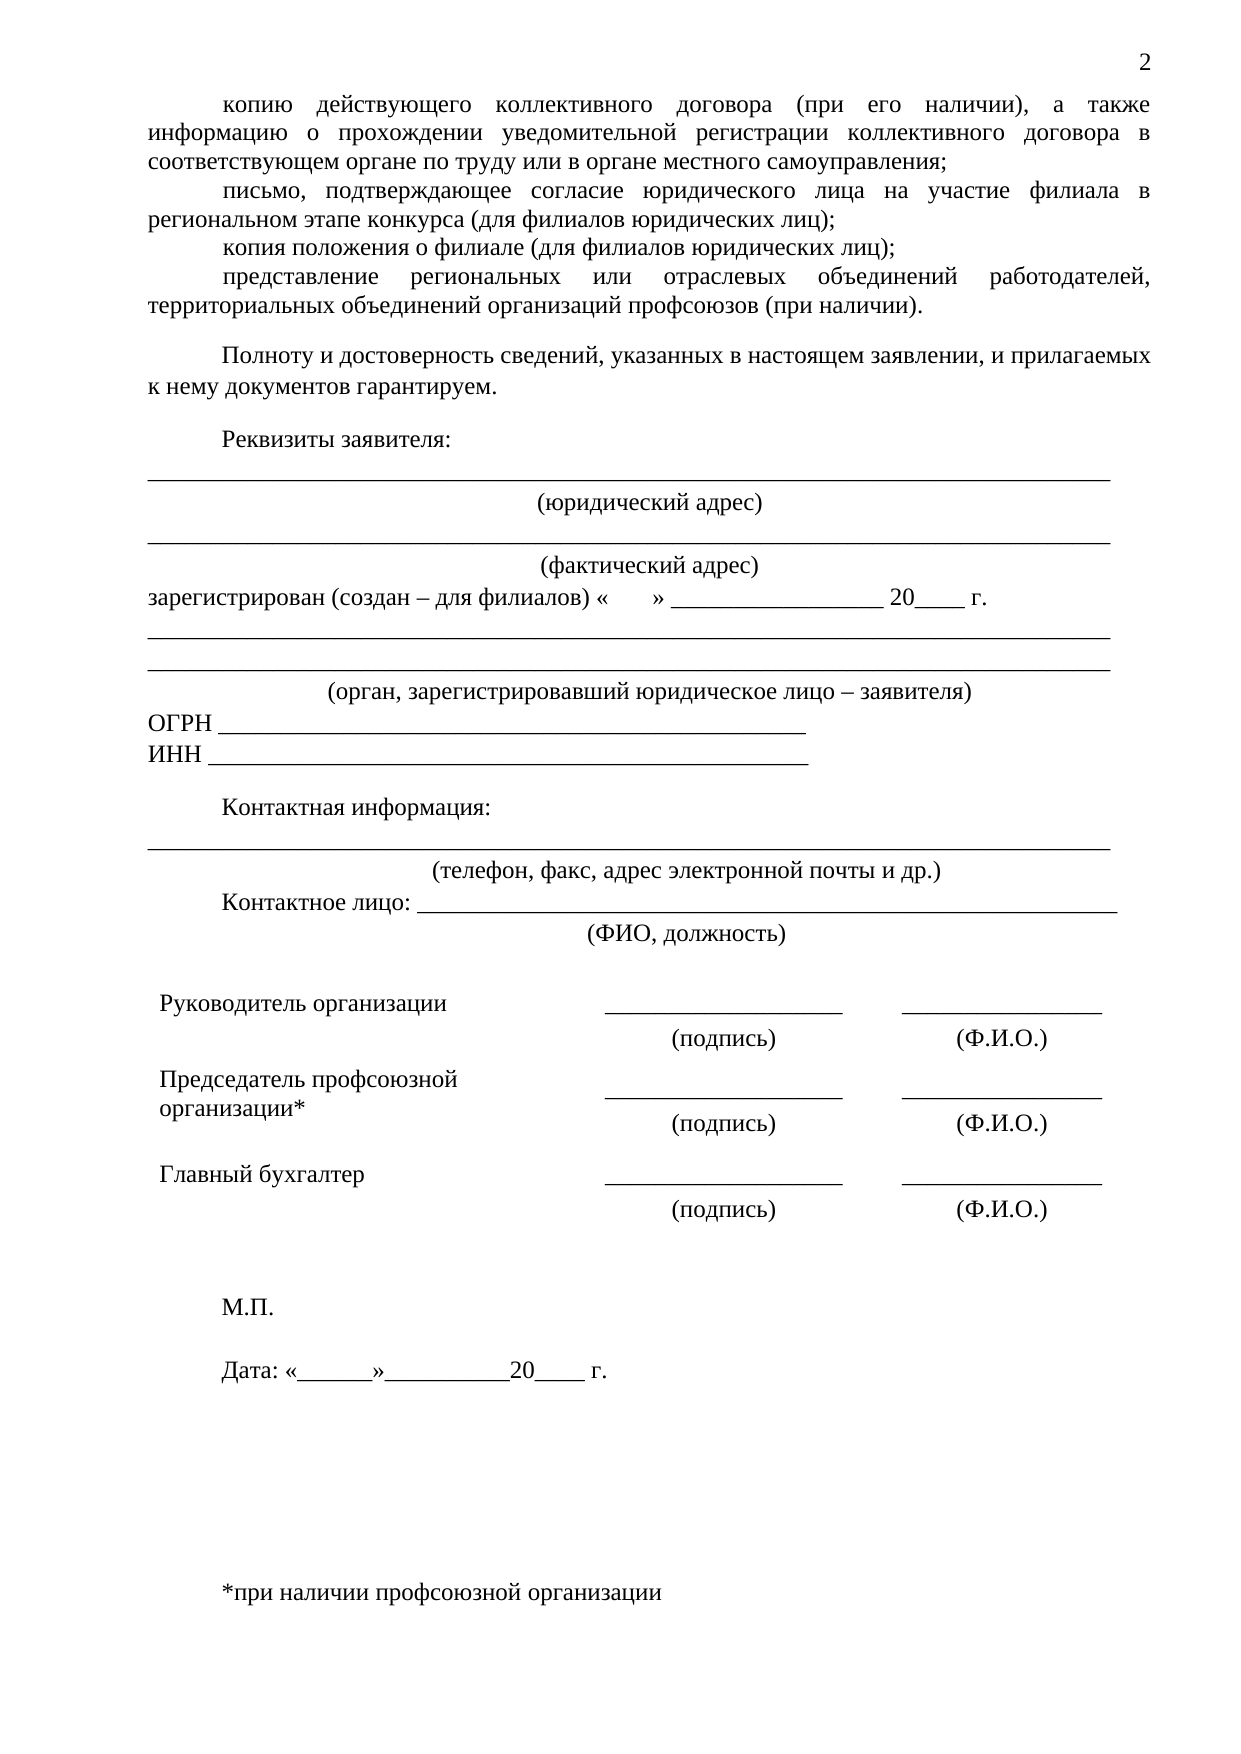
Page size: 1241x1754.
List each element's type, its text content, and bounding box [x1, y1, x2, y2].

text Контактное лицо: ________________________________________________________ [148, 887, 1152, 916]
table_cell ___________________ (подпись) [576, 1058, 854, 1153]
text (ФИО, должность) [148, 918, 1152, 947]
table_header ________________ (Ф.И.О.) [854, 981, 1132, 1058]
text _____________________________________________________________________________ [148, 613, 1152, 642]
table_cell ________________ (Ф.И.О.) [854, 1153, 1132, 1229]
text *при наличии профсоюзной организации [221, 1577, 1152, 1605]
table_header Руководитель организации [148, 981, 576, 1058]
table_header ___________________ (подпись) [576, 981, 854, 1058]
text _____________________________________________________________________________ [148, 518, 1152, 547]
text письмо, подтверждающее согласие юридического лица на участие филиала в региональном этапе конкурса (для филиалов юридических лиц); [148, 175, 1152, 232]
text Реквизиты заявителя: [148, 424, 1152, 453]
text Контактная информация: [148, 792, 1152, 821]
text (юридический адрес) [148, 487, 1152, 516]
text (телефон, факс, адрес электронной почты и др.) [148, 855, 1152, 884]
text М.П. [148, 1292, 1152, 1321]
text _____________________________________________________________________________ [148, 455, 1152, 484]
text _____________________________________________________________________________ [148, 645, 1152, 673]
text ОГРН _______________________________________________ [148, 708, 1152, 737]
text Полноту и достоверность сведений, указанных в настоящем заявлении, и прилагаемых к нему документов гарантируем. [148, 340, 1152, 400]
table_cell [148, 1153, 576, 1229]
text копия положения о филиале (для филиалов юридических лиц); [148, 232, 1152, 261]
text зарегистрирован (создан – для филиалов) « » _________________ 20____ г. [148, 582, 1152, 610]
table_cell ___________________ (подпись) [576, 1153, 854, 1229]
table_cell Председатель профсоюзной организации* [148, 1058, 576, 1153]
text копию действующего коллективного договора (при его наличии), а также информацию о прохождении уведомительной регистрации коллективного договора в соответствующем органе по труду или в органе местного самоуправления; [148, 89, 1152, 175]
text _____________________________________________________________________________ [148, 824, 1152, 852]
text (фактический адрес) [148, 550, 1152, 579]
text Дата: «______»__________20____ г. [148, 1356, 1152, 1384]
text ИНН ________________________________________________ [148, 739, 1152, 768]
text (орган, зарегистрировавший юридическое лицо – заявителя) [148, 676, 1152, 705]
text представление региональных или отраслевых объединений работодателей, территориальных объединений организаций профсоюзов (при наличии). [148, 261, 1152, 319]
table_cell ________________ (Ф.И.О.) [854, 1058, 1132, 1153]
